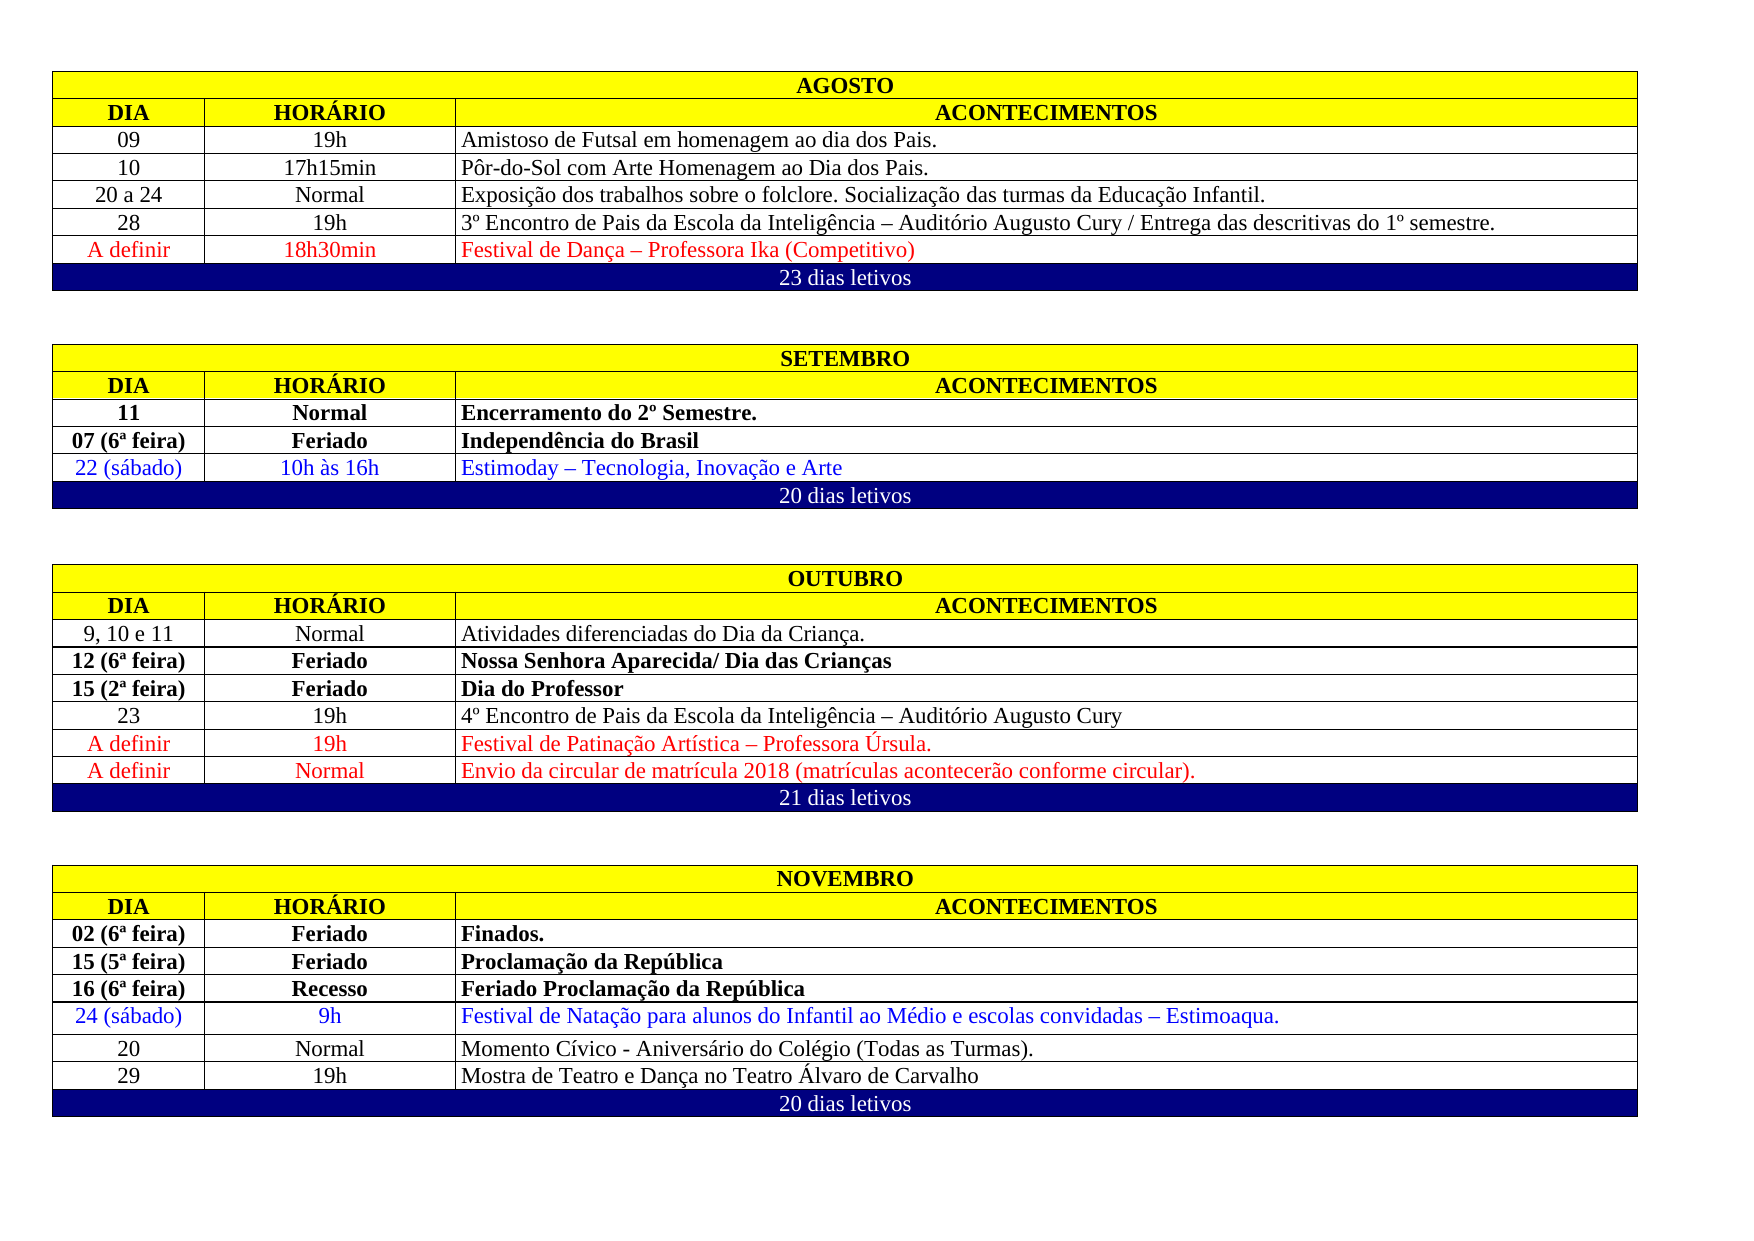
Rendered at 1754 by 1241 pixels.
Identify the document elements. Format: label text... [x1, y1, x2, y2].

table_cell Atividades diferenciadas do Dia da Criança. [456, 620, 1637, 646]
table_cell Mostra de Teatro e Dança no Teatro Álvaro de Carvalho [456, 1062, 1637, 1089]
table_cell 29 [53, 1062, 204, 1089]
table_cell 4º Encontro de Pais da Escola da Inteligência – Auditório Augusto Cury [456, 702, 1637, 728]
table_cell 11 [53, 400, 204, 426]
table_cell 18h30min [205, 236, 455, 262]
table_cell HORÁRIO [205, 372, 455, 398]
table_cell 19h [205, 702, 455, 728]
table_cell Finados. [456, 920, 1637, 947]
table_cell Feriado [205, 948, 455, 974]
table_cell Normal [205, 400, 455, 426]
table_cell Proclamação da República [456, 948, 1637, 974]
table_cell Feriado [205, 648, 455, 674]
table_cell 22 (sábado) [53, 454, 204, 481]
table_cell 19h [205, 730, 455, 756]
table_cell HORÁRIO [205, 893, 455, 919]
table_header AGOSTO [53, 72, 1637, 98]
table_cell ACONTECIMENTOS [456, 893, 1637, 919]
table_cell Envio da circular de matrícula 2018 (matrículas acontecerão conforme circular). [456, 757, 1637, 783]
table_cell 02 (6ª feira) [53, 920, 204, 947]
table_cell ACONTECIMENTOS [456, 99, 1637, 126]
table_cell Estimoday – Tecnologia, Inovação e Arte [456, 454, 1637, 481]
table_cell 10h às 16h [205, 454, 455, 481]
table_cell A definir [53, 236, 204, 262]
table_cell Encerramento do 2º Semestre. [456, 400, 1637, 426]
table_cell Feriado [205, 920, 455, 947]
table_cell Dia do Professor [456, 675, 1637, 701]
table_cell HORÁRIO [205, 593, 455, 619]
table_cell Pôr-do-Sol com Arte Homenagem ao Dia dos Pais. [456, 154, 1637, 180]
table_header SETEMBRO [53, 345, 1637, 371]
table_cell 23 dias letivos [53, 264, 1637, 290]
table_cell Feriado [205, 427, 455, 453]
table_cell Normal [205, 1035, 455, 1061]
table_cell 10 [53, 154, 204, 180]
table_cell Festival de Patinação Artística – Professora Úrsula. [456, 730, 1637, 756]
table_cell ACONTECIMENTOS [456, 593, 1637, 619]
table_cell A definir [53, 757, 204, 783]
table_cell Recesso [205, 975, 455, 1001]
table_cell Amistoso de Futsal em homenagem ao dia dos Pais. [456, 127, 1637, 153]
table_cell ACONTECIMENTOS [456, 372, 1637, 398]
table_cell 3º Encontro de Pais da Escola da Inteligência – Auditório Augusto Cury / Entrega das descritivas do 1º semestre. [456, 209, 1637, 235]
table_cell 07 (6ª feira) [53, 427, 204, 453]
table_cell Feriado Proclamação da República [456, 975, 1637, 1001]
table_cell 20 [53, 1035, 204, 1061]
table_cell 17h15min [205, 154, 455, 180]
table_cell HORÁRIO [205, 99, 455, 126]
table_cell Independência do Brasil [456, 427, 1637, 453]
table_cell DIA [53, 372, 204, 398]
table_cell DIA [53, 893, 204, 919]
table_cell Normal [205, 620, 455, 646]
table_cell 21 dias letivos [53, 784, 1637, 811]
table_cell 19h [205, 209, 455, 235]
table_cell 16 (6ª feira) [53, 975, 204, 1001]
table_cell 12 (6ª feira) [53, 648, 204, 674]
table_cell 20 dias letivos [53, 1090, 1637, 1116]
table_cell DIA [53, 99, 204, 126]
table_cell 09 [53, 127, 204, 153]
table_cell Exposição dos trabalhos sobre o folclore. Socialização das turmas da Educação Infantil. [456, 181, 1637, 208]
table_cell Festival de Natação para alunos do Infantil ao Médio e escolas convidadas – Estimoaqua. [456, 1003, 1637, 1034]
table_header OUTUBRO [53, 565, 1637, 592]
table_cell 20 dias letivos [53, 482, 1637, 508]
table_cell 9, 10 e 11 [53, 620, 204, 646]
table_cell 15 (2ª feira) [53, 675, 204, 701]
table_cell 24 (sábado) [53, 1003, 204, 1034]
table_cell Festival de Dança – Professora Ika (Competitivo) [456, 236, 1637, 262]
table_cell Momento Cívico - Aniversário do Colégio (Todas as Turmas). [456, 1035, 1637, 1061]
table_cell A definir [53, 730, 204, 756]
table_cell DIA [53, 593, 204, 619]
table_cell 19h [205, 127, 455, 153]
table_cell 9h [205, 1003, 455, 1034]
table_cell 23 [53, 702, 204, 728]
table_cell Normal [205, 181, 455, 208]
table_cell Nossa Senhora Aparecida/ Dia das Crianças [456, 648, 1637, 674]
table_cell 20 a 24 [53, 181, 204, 208]
table_cell Normal [205, 757, 455, 783]
table_cell 19h [205, 1062, 455, 1089]
table_cell 28 [53, 209, 204, 235]
table_header NOVEMBRO [53, 866, 1637, 892]
table_cell 15 (5ª feira) [53, 948, 204, 974]
table_cell Feriado [205, 675, 455, 701]
